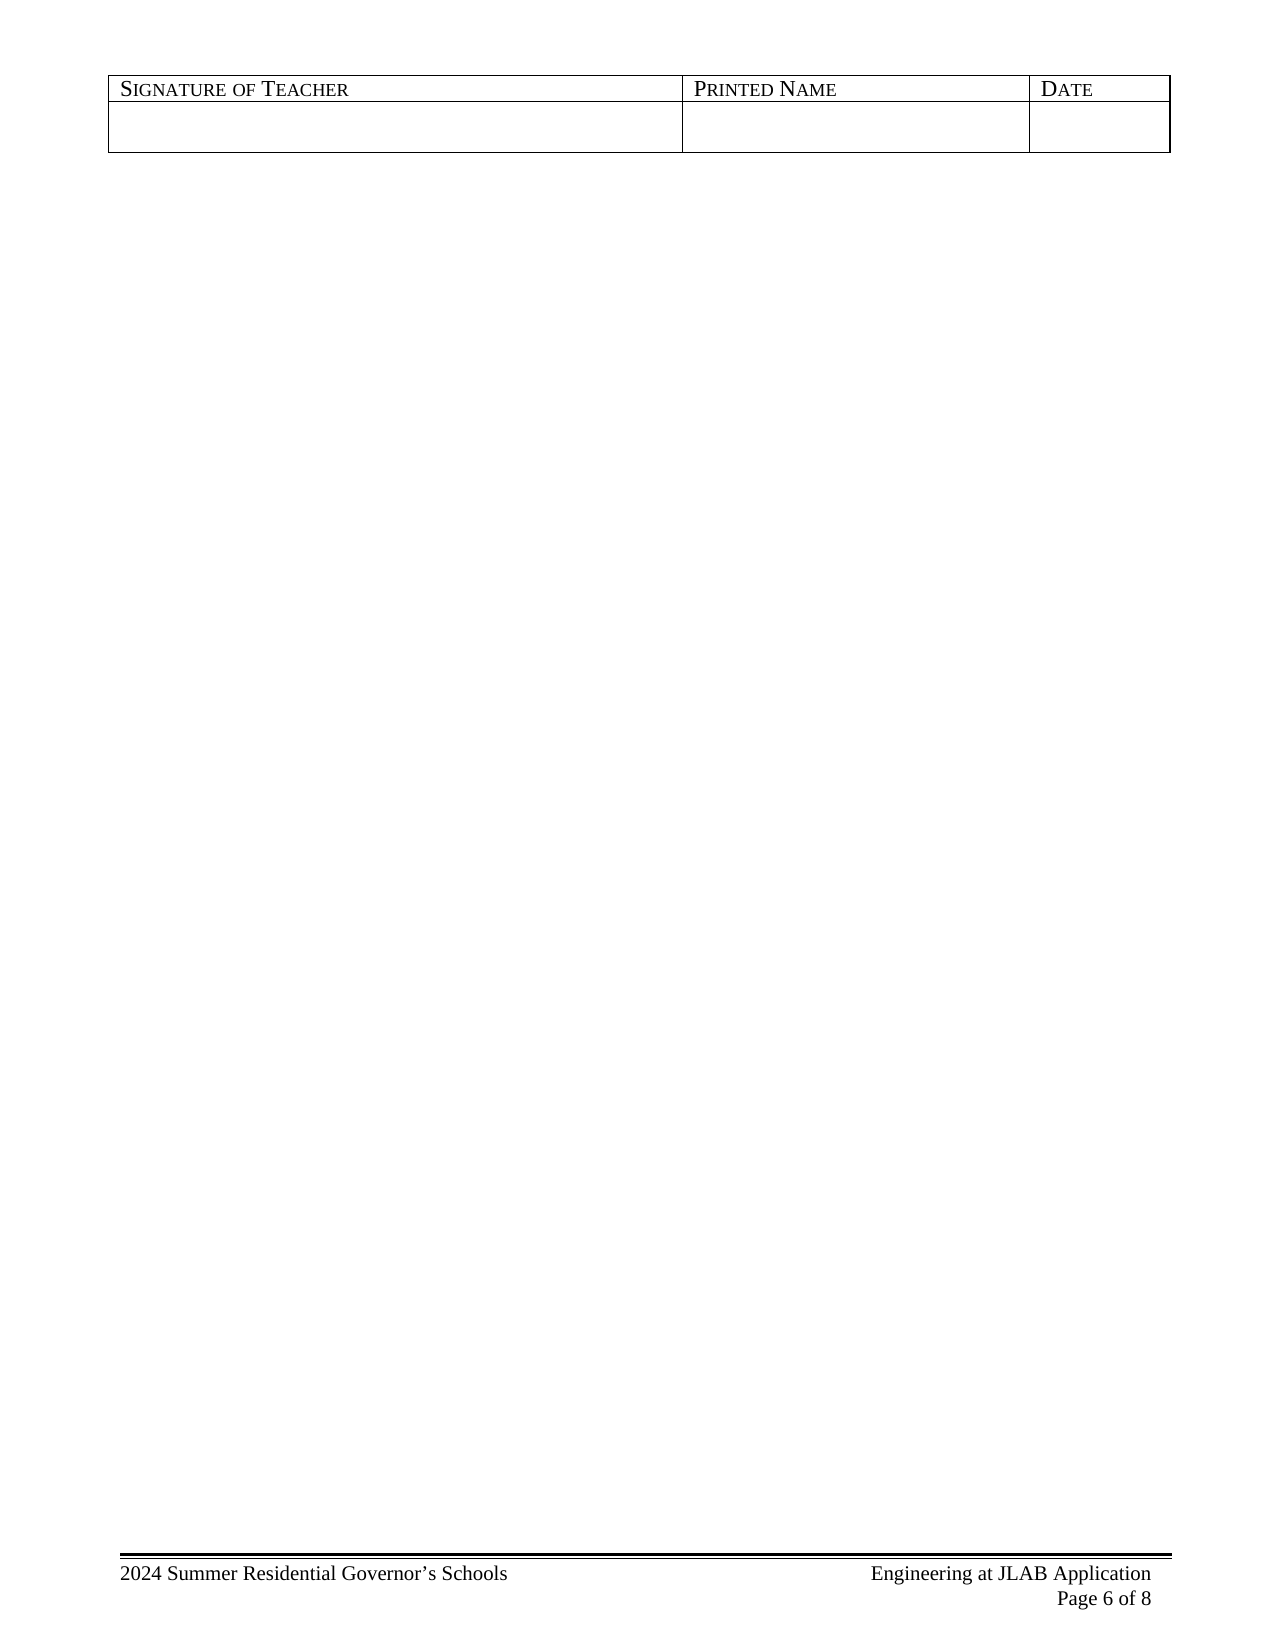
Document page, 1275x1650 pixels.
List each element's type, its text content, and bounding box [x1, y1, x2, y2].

table_cell [1030, 102, 1169, 152]
table_header Printed Name [683, 76, 1029, 101]
table_cell [683, 102, 1029, 152]
table_header Date [1030, 76, 1169, 101]
table_cell [109, 102, 682, 152]
table_header Signature of Teacher [109, 76, 682, 101]
